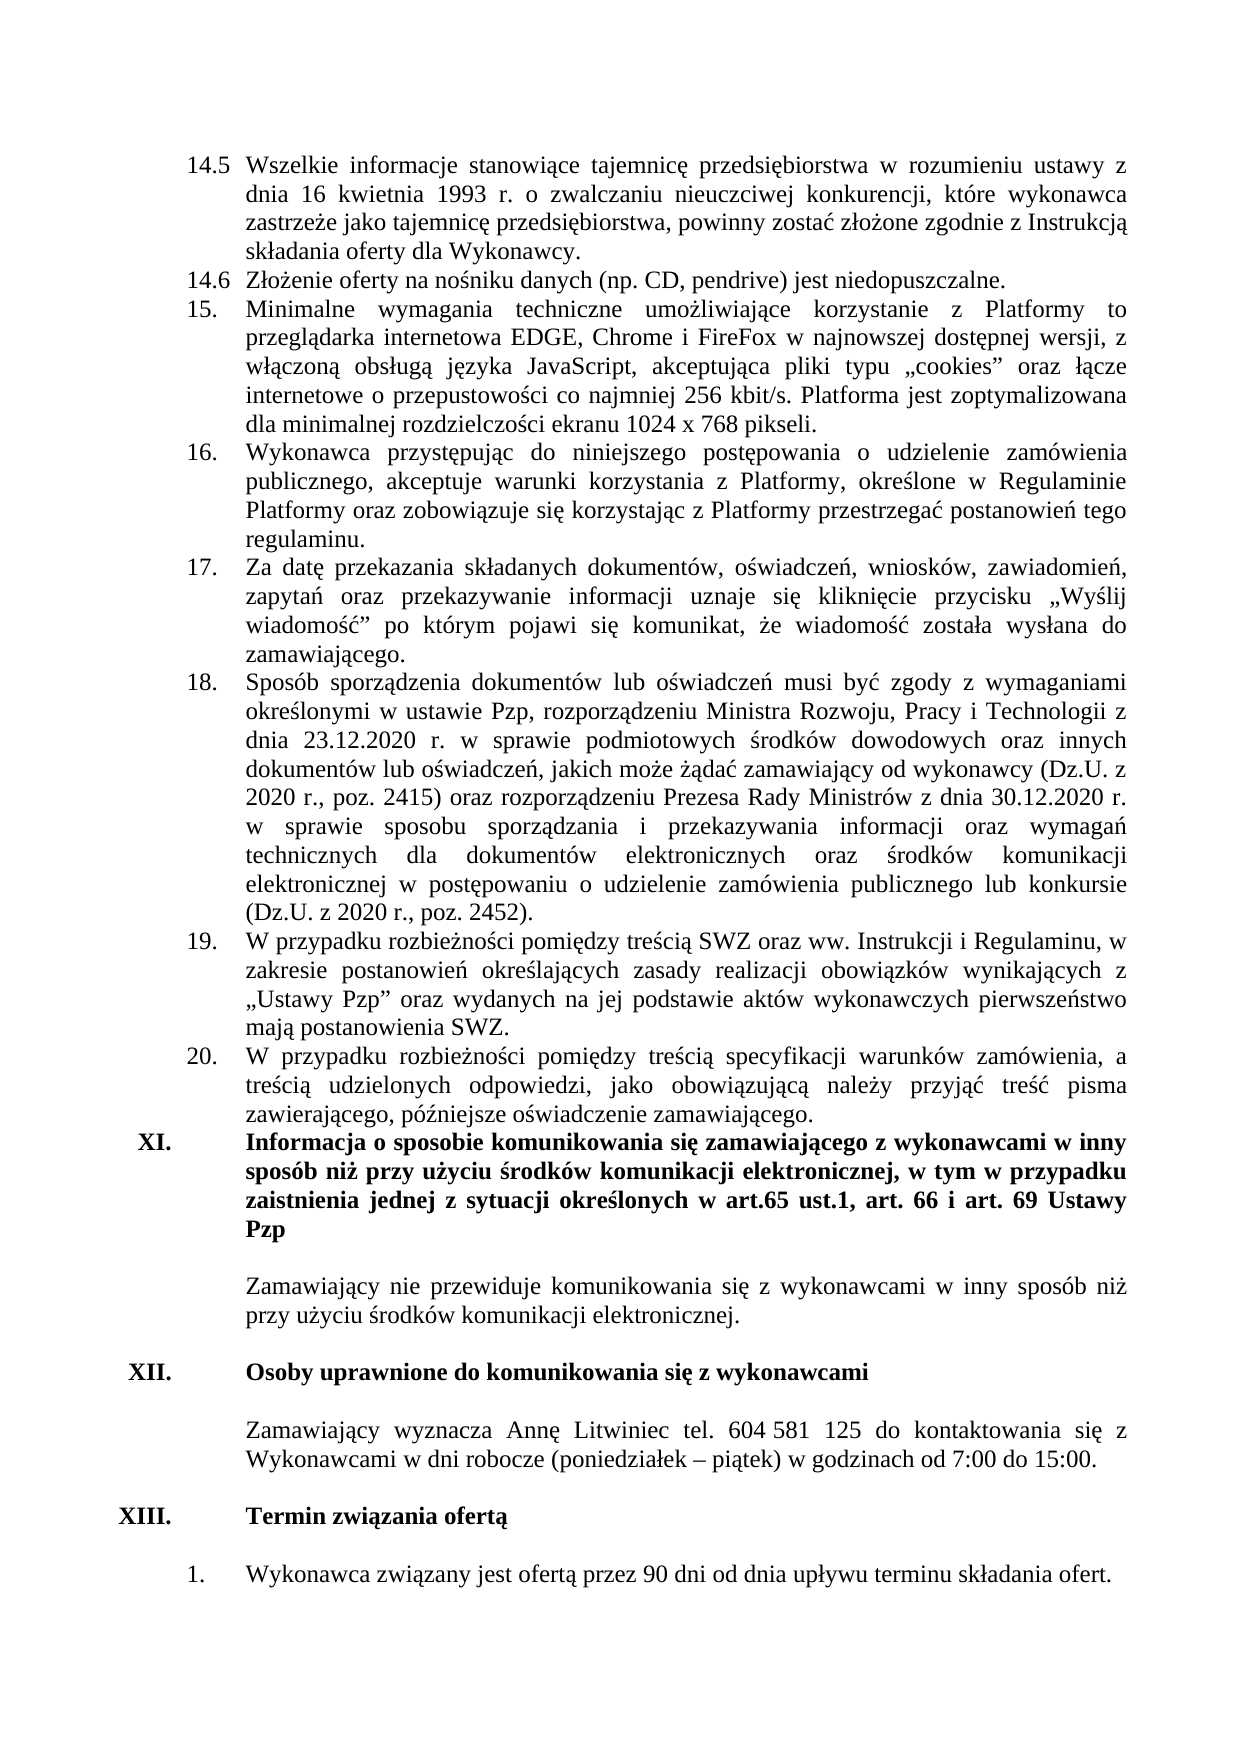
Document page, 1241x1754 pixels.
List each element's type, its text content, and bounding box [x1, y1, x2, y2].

list Osoby uprawnione do komunikowania się z wykonawcami [172, 1357, 1128, 1386]
list Sposób sporządzenia dokumentów lub oświadczeń musi być zgody z wymaganiami określonymi w ustawie Pzp, rozporządzeniu Ministra Rozwoju, Pracy i Technologii z dnia 23.12.2020 r. w sprawie podmiotowych środków dowodowych oraz innych dokumentów lub oświadczeń, jakich może żądać zamawiający od wykonawcy (Dz.U. z 2020 r., poz. 2415) oraz rozporządzeniu Prezesa Rady Ministrów z dnia 30.12.2020 r. w sprawie sposobu sporządzania i przekazywania informacji oraz wymagań technicznych dla dokumentów elektronicznych oraz środków komunikacji elektronicznej w postępowaniu o udzielenie zamówienia publicznego lub konkursie (Dz.U. z 2020 r., poz. 2452). [186, 667, 1128, 926]
list Wykonawca przystępując do niniejszego postępowania o udzielenie zamówienia publicznego, akceptuje warunki korzystania z Platformy, określone w Regulaminie Platformy oraz zobowiązuje się korzystając z Platformy przestrzegać postanowień tego regulaminu. [186, 437, 1128, 552]
list Minimalne wymagania techniczne umożliwiające korzystanie z Platformy to przeglądarka internetowa EDGE, Chrome i FireFox w najnowszej dostępnej wersji, z włączoną obsługą języka JavaScript, akceptująca pliki typu „cookies” oraz łącze internetowe o przepustowości co najmniej 256 kbit/s. Platforma jest zoptymalizowana dla minimalnej rozdzielczości ekranu 1024 x 768 pikseli. [186, 294, 1128, 437]
text Zamawiający wyznacza Annę Litwiniec tel. 604 581 125 do kontaktowania się z Wykonawcami w dni robocze (poniedziałek – piątek) w godzinach od 7:00 do 15:00. [245, 1415, 1128, 1472]
list Wszelkie informacje stanowiące tajemnicę przedsiębiorstwa w rozumieniu ustawy z dnia 16 kwietnia 1993 r. o zwalczaniu nieuczciwej konkurencji, które wykonawca zastrzeże jako tajemnicę przedsiębiorstwa, powinny zostać złożone zgodnie z Instrukcją składania oferty dla Wykonawcy. [186, 150, 1128, 265]
list Wykonawca związany jest ofertą przez 90 dni od dnia upływu terminu składania ofert. [186, 1559, 1128, 1587]
list Za datę przekazania składanych dokumentów, oświadczeń, wniosków, zawiadomień, zapytań oraz przekazywanie informacji uznaje się kliknięcie przycisku „Wyślij wiadomość” po którym pojawi się komunikat, że wiadomość została wysłana do zamawiającego. [186, 552, 1128, 667]
list Złożenie oferty na nośniku danych (np. CD, pendrive) jest niedopuszczalne. [186, 265, 1128, 294]
list Informacja o sposobie komunikowania się zamawiającego z wykonawcami w inny sposób niż przy użyciu środków komunikacji elektronicznej, w tym w przypadku zaistnienia jednej z sytuacji określonych w art.65 ust.1, art. 66 i art. 69 Ustawy Pzp [172, 1127, 1128, 1242]
text Zamawiający nie przewiduje komunikowania się z wykonawcami w inny sposób niż przy użyciu środków komunikacji elektronicznej. [245, 1271, 1128, 1329]
list W przypadku rozbieżności pomiędzy treścią specyfikacji warunków zamówienia, a treścią udzielonych odpowiedzi, jako obowiązującą należy przyjąć treść pisma zawierającego, późniejsze oświadczenie zamawiającego. [186, 1041, 1128, 1127]
list W przypadku rozbieżności pomiędzy treścią SWZ oraz ww. Instrukcji i Regulaminu, w zakresie postanowień określających zasady realizacji obowiązków wynikających z „Ustawy Pzp” oraz wydanych na jej podstawie aktów wykonawczych pierwszeństwo mają postanowienia SWZ. [186, 926, 1128, 1041]
list Termin związania ofertą [172, 1501, 1128, 1530]
